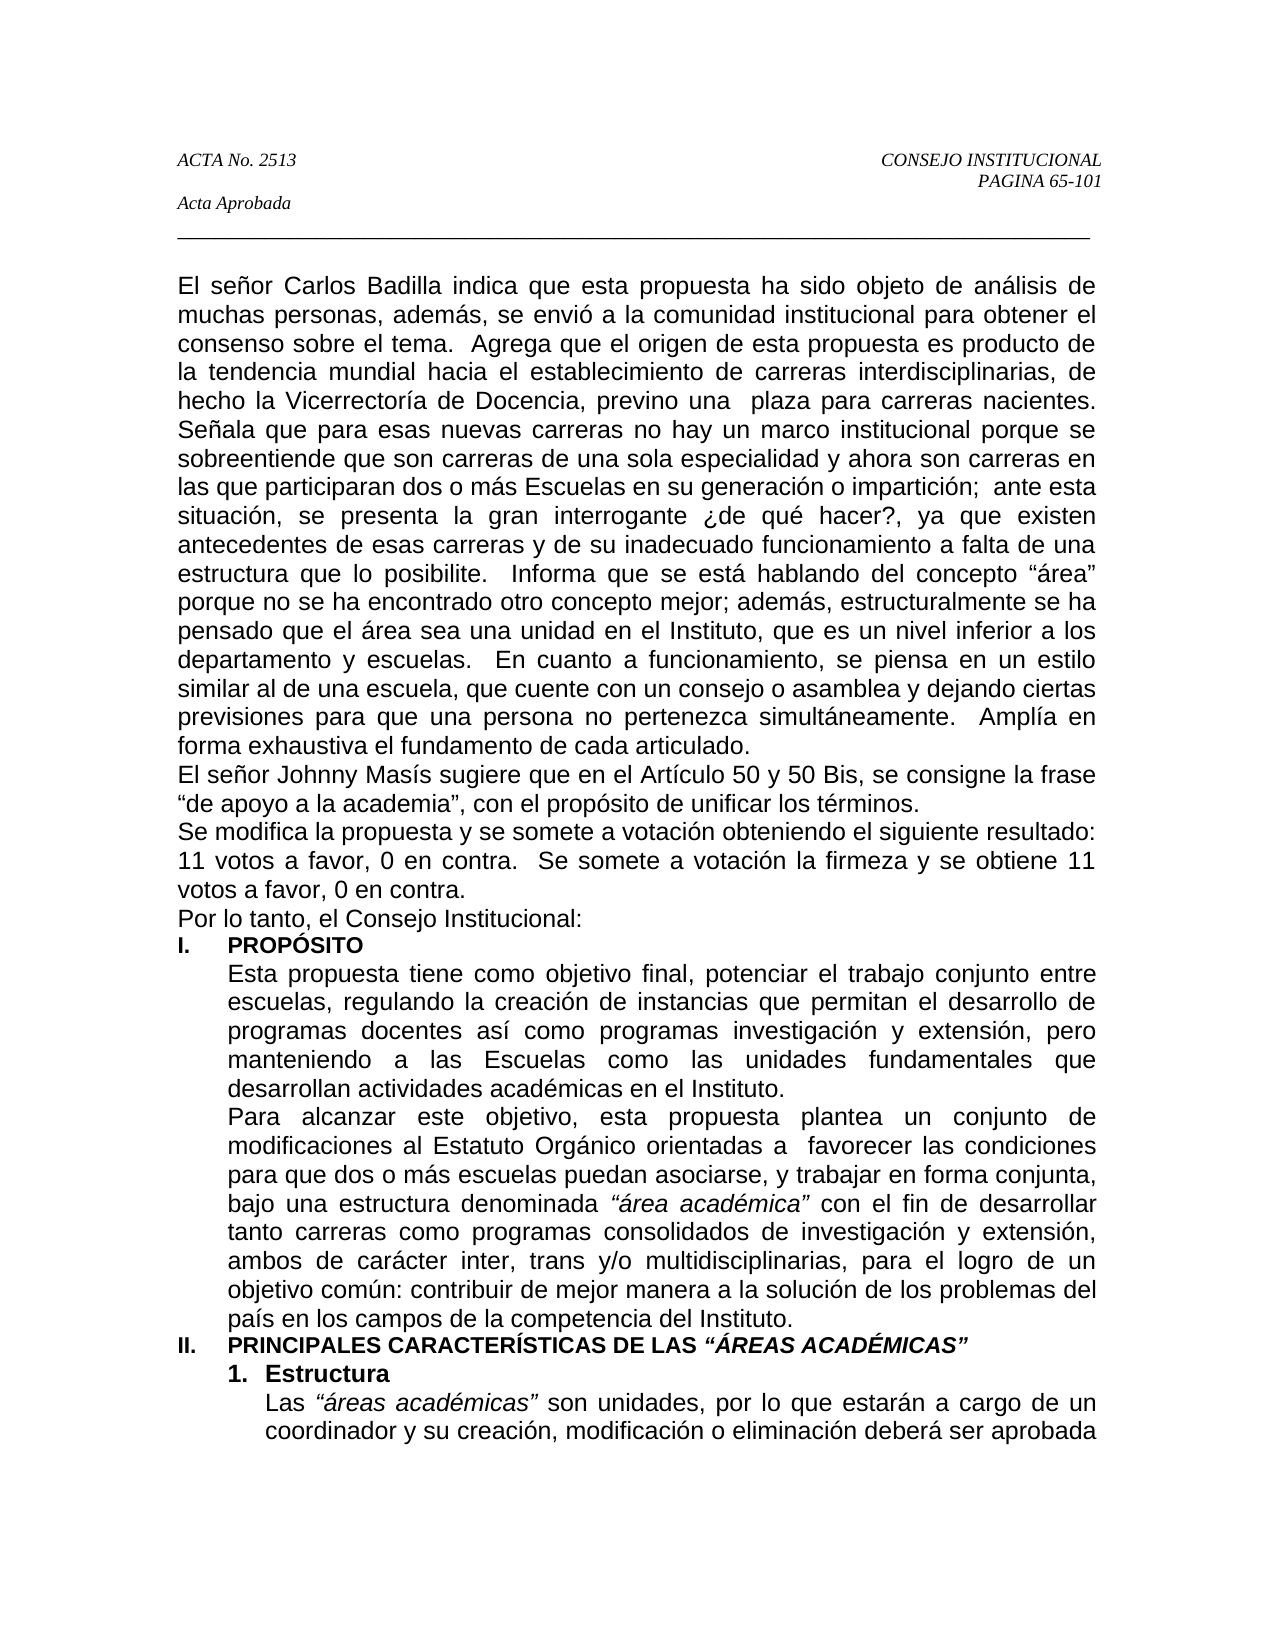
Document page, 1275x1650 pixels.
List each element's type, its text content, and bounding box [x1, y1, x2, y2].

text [265, 1387, 1098, 1445]
text El señor Johnny Masís sugiere que en el Artículo 50 y 50 Bis, se consigne la frase “de apoyo a la academia”, con el propósito de unificar los términos. [177, 760, 1098, 817]
text Esta propuesta tiene como objetivo final, potenciar el trabajo conjunto entre escuelas, regulando la creación de instancias que permitan el desarrollo de programas docentes así como programas investigación y extensión, pero manteniendo a las Escuelas como las unidades fundamentales que desarrollan actividades académicas en el Instituto. [227, 959, 1098, 1102]
list PROPÓSITO [177, 932, 1098, 959]
text Para alcanzar este objetivo, esta propuesta plantea un conjunto de modificaciones al Estatuto Orgánico orientadas a favorecer las condiciones para que dos o más escuelas puedan asociarse, y trabajar en forma conjunta, bajo una estructura denominada “área académica” con el fin de desarrollar tanto carreras como programas consolidados de investigación y extensión, ambos de carácter inter, trans y/o multidisciplinarias, para el logro de un objetivo común: contribuir de mejor manera a la solución de los problemas del país en los campos de la competencia del Instituto. [227, 1102, 1098, 1332]
list PRINCIPALES CARACTERÍSTICAS DE LAS “ÁREAS ACADÉMICAS” [177, 1332, 1098, 1359]
text Se modifica la propuesta y se somete a votación obteniendo el siguiente resultado: 11 votos a favor, 0 en contra. Se somete a votación la firmeza y se obtiene 11 votos a favor, 0 en contra. [177, 817, 1098, 903]
text El señor Carlos Badilla indica que esta propuesta ha sido objeto de análisis de muchas personas, además, se envió a la comunidad institucional para obtener el consenso sobre el tema. Agrega que el origen de esta propuesta es producto de la tendencia mundial hacia el establecimiento de carreras interdisciplinarias, de hecho la Vicerrectoría de Docencia, previno una plaza para carreras nacientes. Señala que para esas nuevas carreras no hay un marco institucional porque se sobreentiende que son carreras de una sola especialidad y ahora son carreras en las que participaran dos o más Escuelas en su generación o impartición; ante esta situación, se presenta la gran interrogante ¿de qué hacer?, ya que existen antecedentes de esas carreras y de su inadecuado funcionamiento a falta de una estructura que lo posibilite. Informa que se está hablando del concepto “área” porque no se ha encontrado otro concepto mejor; además, estructuralmente se ha pensado que el área sea una unidad en el Instituto, que es un nivel inferior a los departamento y escuelas. En cuanto a funcionamiento, se piensa en un estilo similar al de una escuela, que cuente con un consejo o asamblea y dejando ciertas previsiones para que una persona no pertenezca simultáneamente. Amplía en forma exhaustiva el fundamento de cada articulado. [177, 271, 1098, 760]
list Estructura [227, 1359, 1098, 1387]
text Por lo tanto, el Consejo Institucional: [177, 903, 1098, 932]
